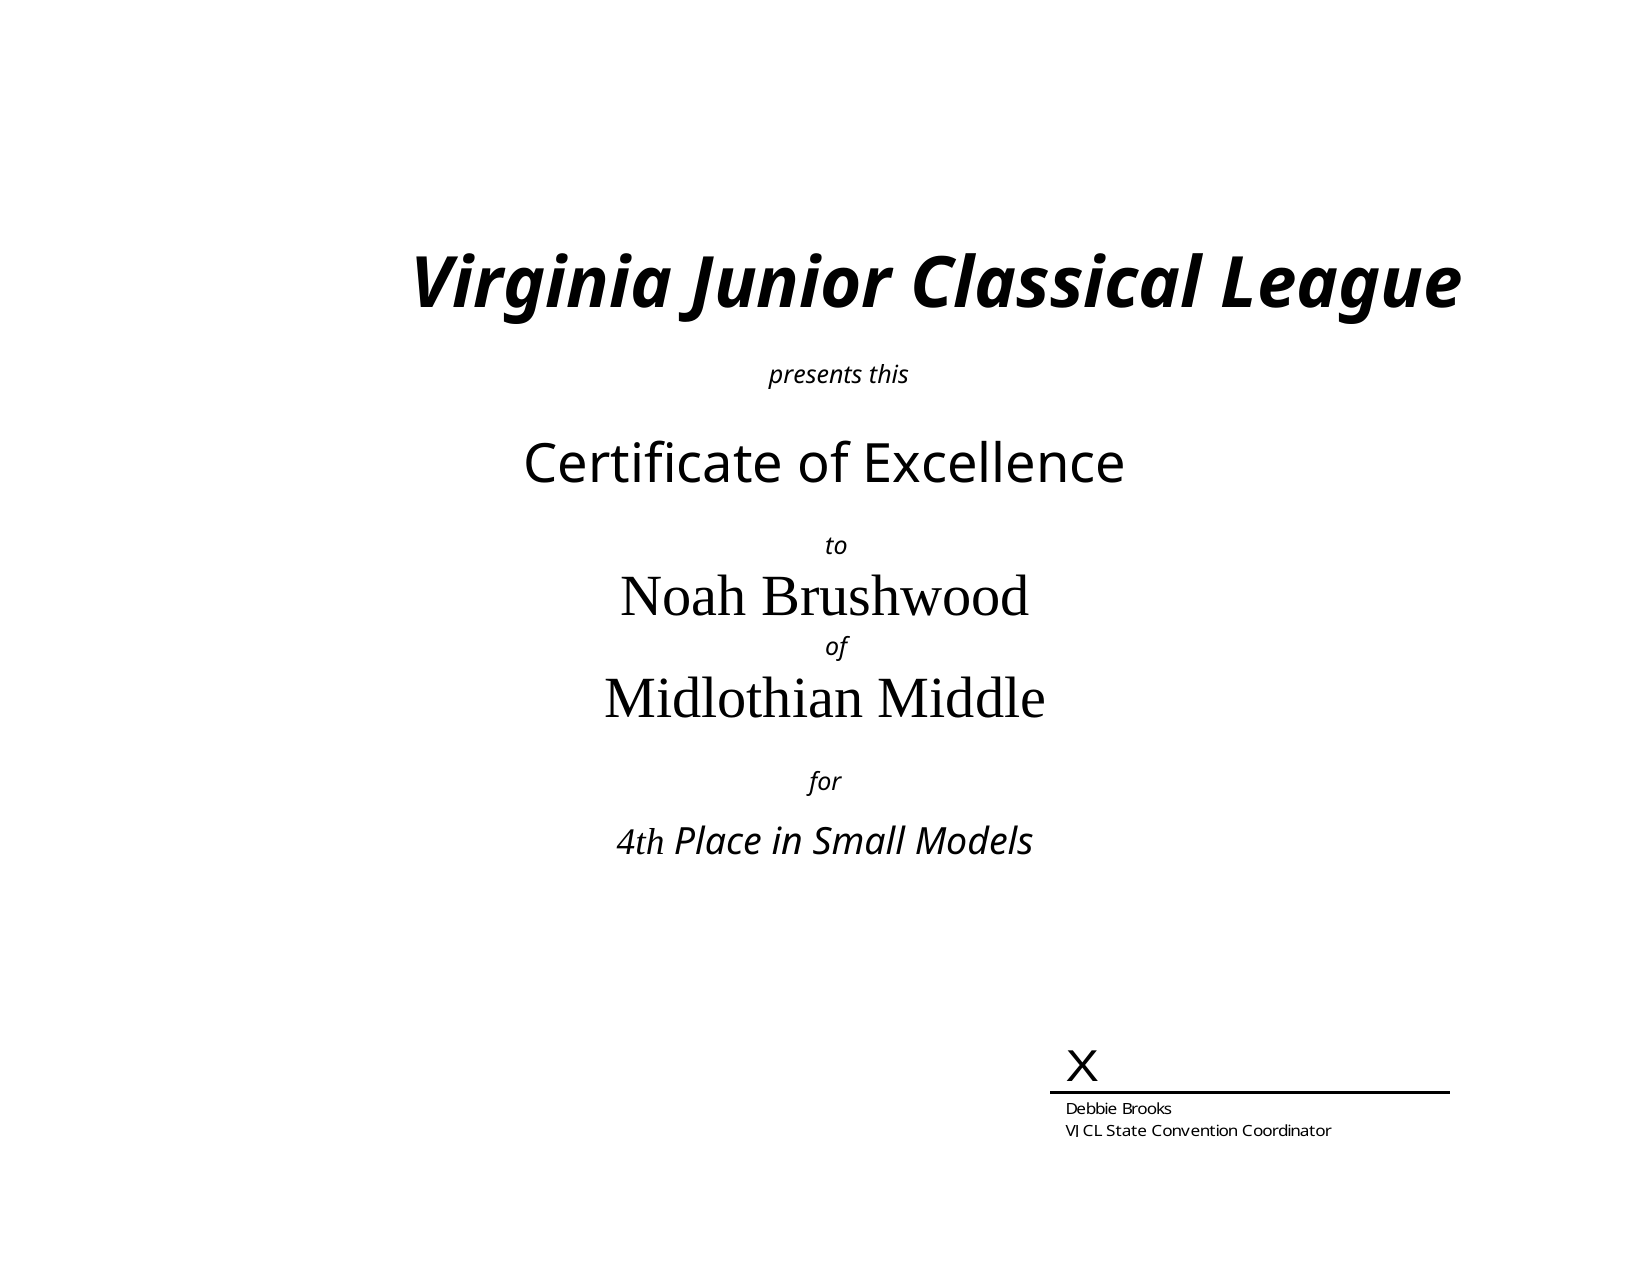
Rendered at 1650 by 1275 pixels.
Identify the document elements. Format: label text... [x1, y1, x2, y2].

text for [150, 763, 1500, 797]
text presents this [150, 357, 1500, 391]
text Midlothian Middle [150, 662, 1500, 729]
text Noah Brushwood [150, 561, 1500, 628]
text to [600, 527, 1500, 561]
text 4th Place in Small Models [150, 814, 1500, 865]
text of [150, 628, 1500, 662]
text Virginia Junior Classical League [375, 231, 1500, 328]
text Certificate of Excellence [150, 425, 1500, 498]
